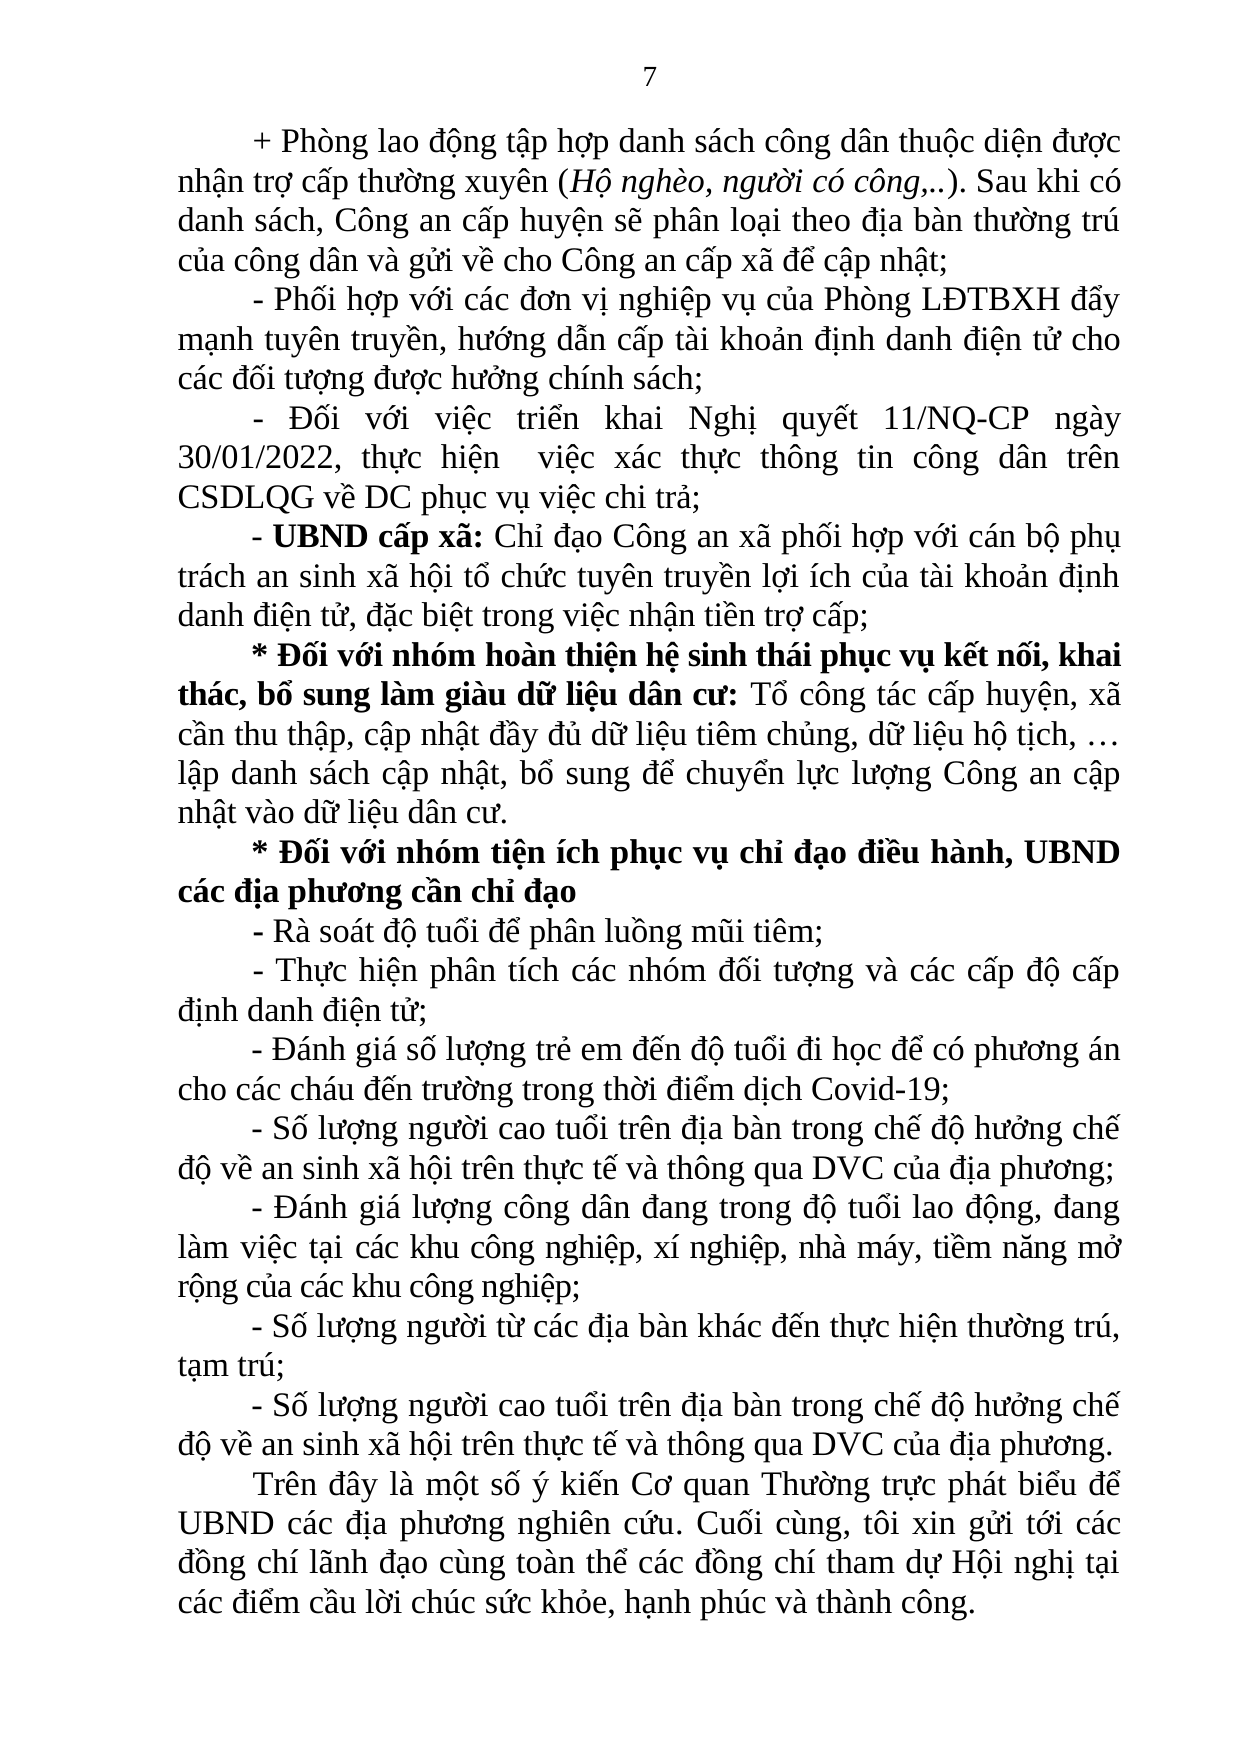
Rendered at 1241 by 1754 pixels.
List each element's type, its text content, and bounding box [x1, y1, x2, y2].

list - Số lượng người cao tuổi trên địa bàn trong chế độ hưởng chế độ về an sinh xã hội trên thực tế và thông qua DVC của địa phương; [177, 1108, 1122, 1187]
text * Đối với nhóm hoàn thiện hệ sinh thái phục vụ kết nối, khai thác, bổ sung làm giàu dữ liệu dân cư: Tổ công tác cấp huyện, xã cần thu thập, cập nhật đầy đủ dữ liệu tiêm chủng, dữ liệu hộ tịch, …lập danh sách cập nhật, bổ sung để chuyển lực lượng Công an cập nhật vào dữ liệu dân cư. [177, 634, 1122, 831]
text - Đối với việc triển khai Nghị quyết 11/NQ-CP ngày 30/01/2022, thực hiện việc xác thực thông tin công dân trên CSDLQG về DC phục vụ việc chi trả; [177, 397, 1122, 515]
text - Rà soát độ tuổi để phân luồng mũi tiêm; [177, 910, 1122, 950]
text + Phòng lao động tập hợp danh sách công dân thuộc diện được nhận trợ cấp thường xuyên (Hộ nghèo, người có công,..). Sau khi có danh sách, Công an cấp huyện sẽ phân loại theo địa bàn thường trú của công dân và gửi về cho Công an cấp xã để cập nhật; [177, 121, 1122, 278]
text - UBND cấp xã: Chỉ đạo Công an xã phối hợp với cán bộ phụ trách an sinh xã hội tổ chức tuyên truyền lợi ích của tài khoản định danh điện tử, đặc biệt trong việc nhận tiền trợ cấp; [177, 515, 1122, 634]
list - Đánh giá số lượng trẻ em đến độ tuổi đi học để có phương án cho các cháu đến trường trong thời điểm dịch Covid-19; [177, 1029, 1122, 1108]
text - Phối hợp với các đơn vị nghiệp vụ của Phòng LĐTBXH đẩy mạnh tuyên truyền, hướng dẫn cấp tài khoản định danh điện tử cho các đối tượng được hưởng chính sách; [177, 278, 1122, 397]
list - Số lượng người từ các địa bàn khác đến thực hiện thường trú, tạm trú; [177, 1305, 1122, 1384]
text - Thực hiện phân tích các nhóm đối tượng và các cấp độ cấp định danh điện tử; [177, 950, 1122, 1029]
text - Đánh giá lượng công dân đang trong độ tuổi lao động, đang làm việc tại các khu công nghiệp, xí nghiệp, nhà máy, tiềm năng mở rộng của các khu công nghiệp; [177, 1187, 1122, 1305]
list * Đối với nhóm tiện ích phục vụ chỉ đạo điều hành, UBND các địa phương cần chỉ đạo [177, 831, 1122, 910]
text Trên đây là một số ý kiến Cơ quan Thường trực phát biểu để UBND các địa phương nghiên cứu. Cuối cùng, tôi xin gửi tới các đồng chí lãnh đạo cùng toàn thể các đồng chí tham dự Hội nghị tại các điểm cầu lời chúc sức khỏe, hạnh phúc và thành công. [177, 1463, 1122, 1621]
list - Số lượng người cao tuổi trên địa bàn trong chế độ hưởng chế độ về an sinh xã hội trên thực tế và thông qua DVC của địa phương. [177, 1384, 1122, 1463]
